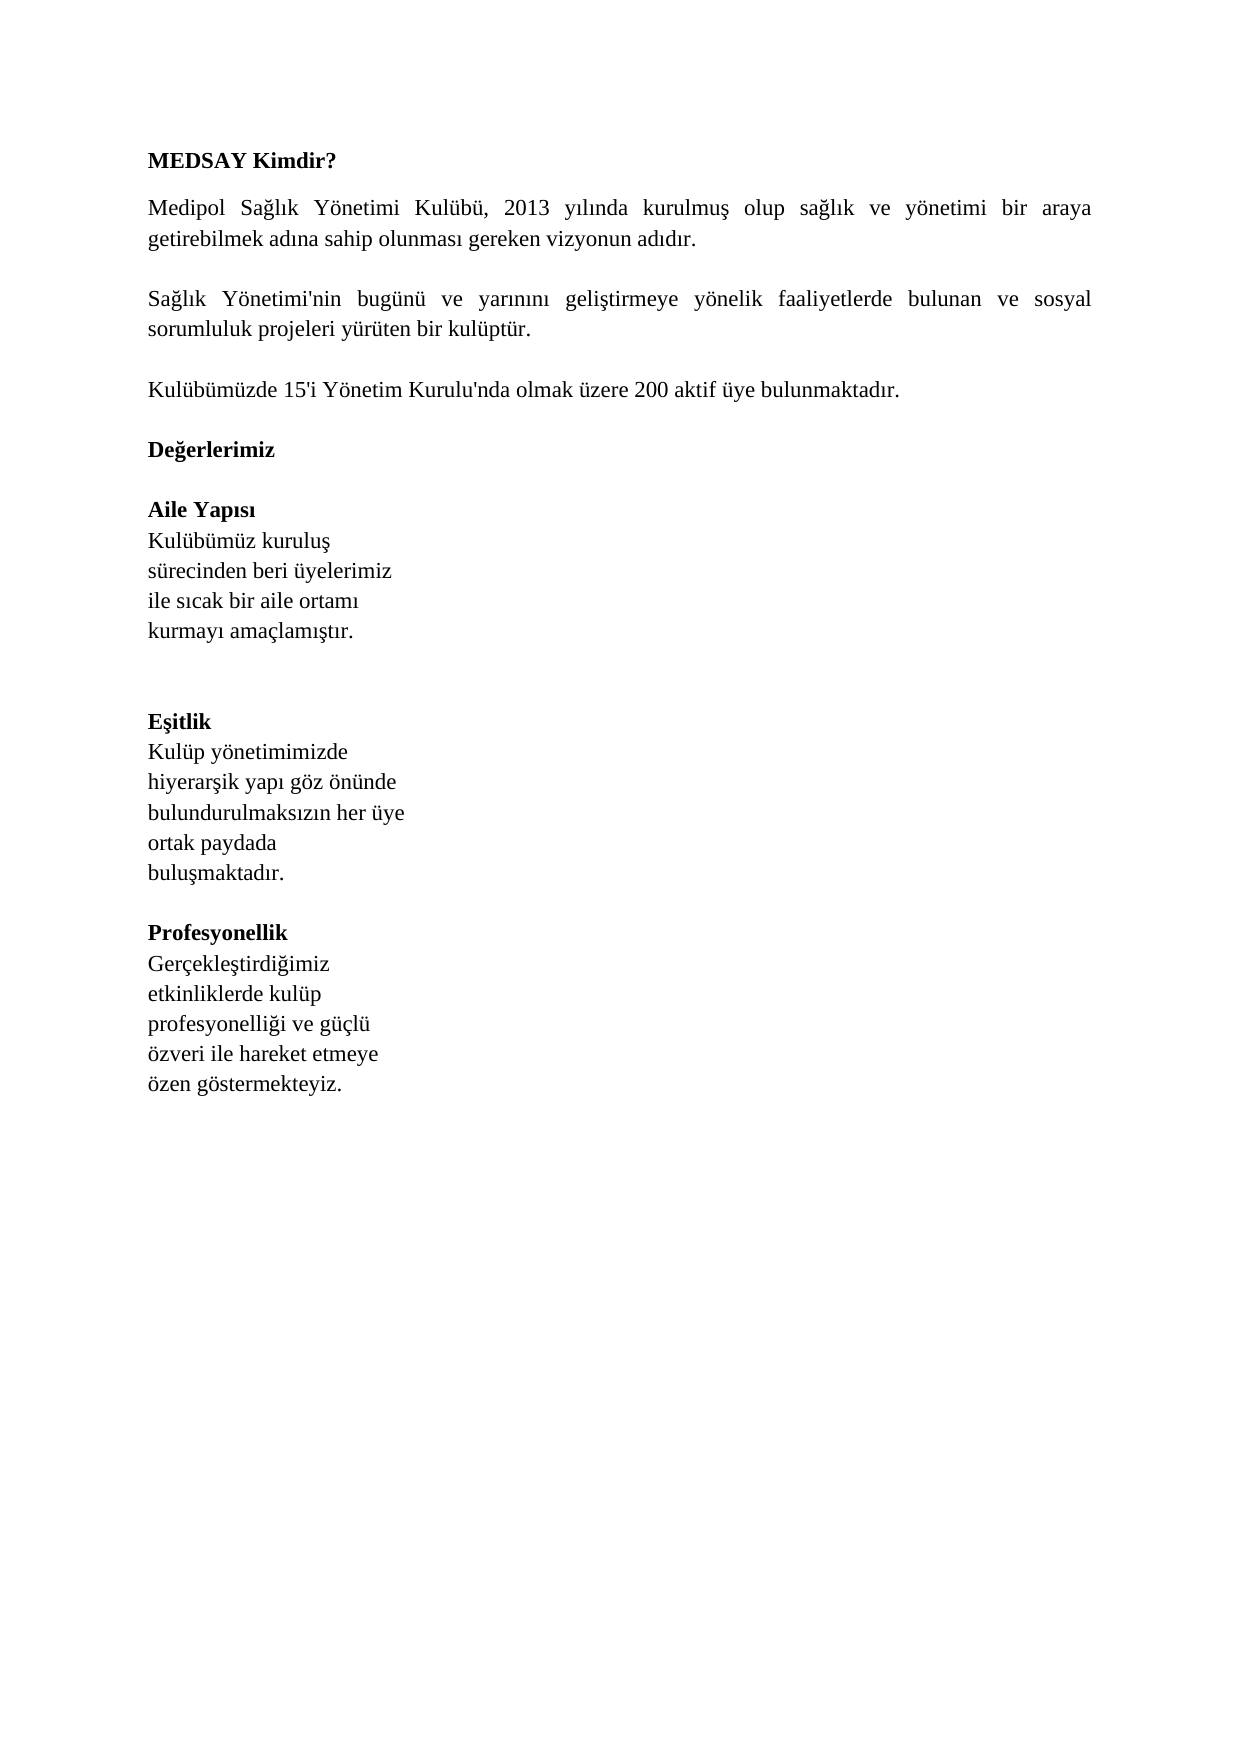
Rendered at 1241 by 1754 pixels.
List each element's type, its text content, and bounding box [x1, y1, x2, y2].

text Sağlık Yönetimi'nin bugünü ve yarınını geliştirmeye yönelik faaliyetlerde bulunan ve sosyal sorumluluk projeleri yürüten bir kulüptür. [148, 285, 1093, 342]
text Eşitlik [148, 708, 413, 734]
text MEDSAY Kimdir? [148, 148, 1093, 174]
text Kulübümüz kuruluş sürecinden beri üyelerimiz ile sıcak bir aile ortamı kurmayı amaçlamıştır. [148, 527, 413, 644]
text Kulübümüzde 15'i Yönetim Kurulu'nda olmak üzere 200 aktif üye bulunmaktadır. [148, 376, 1093, 402]
text Aile Yapısı [148, 497, 413, 523]
text Gerçekleştirdiğimiz etkinliklerde kulüp profesyonelliği ve güçlü özveri ile hareket etmeye özen göstermekteyiz. [148, 950, 413, 1097]
text Kulüp yönetimimizde hiyerarşik yapı göz önünde bulundurulmaksızın her üye ortak paydada buluşmaktadır. [148, 738, 413, 885]
text Medipol Sağlık Yönetimi Kulübü, 2013 yılında kurulmuş olup sağlık ve yönetimi bir araya getirebilmek adına sahip olunması gereken vizyonun adıdır. [148, 194, 1093, 251]
text Değerlerimiz [148, 436, 1093, 462]
text Profesyonellik [148, 919, 413, 946]
